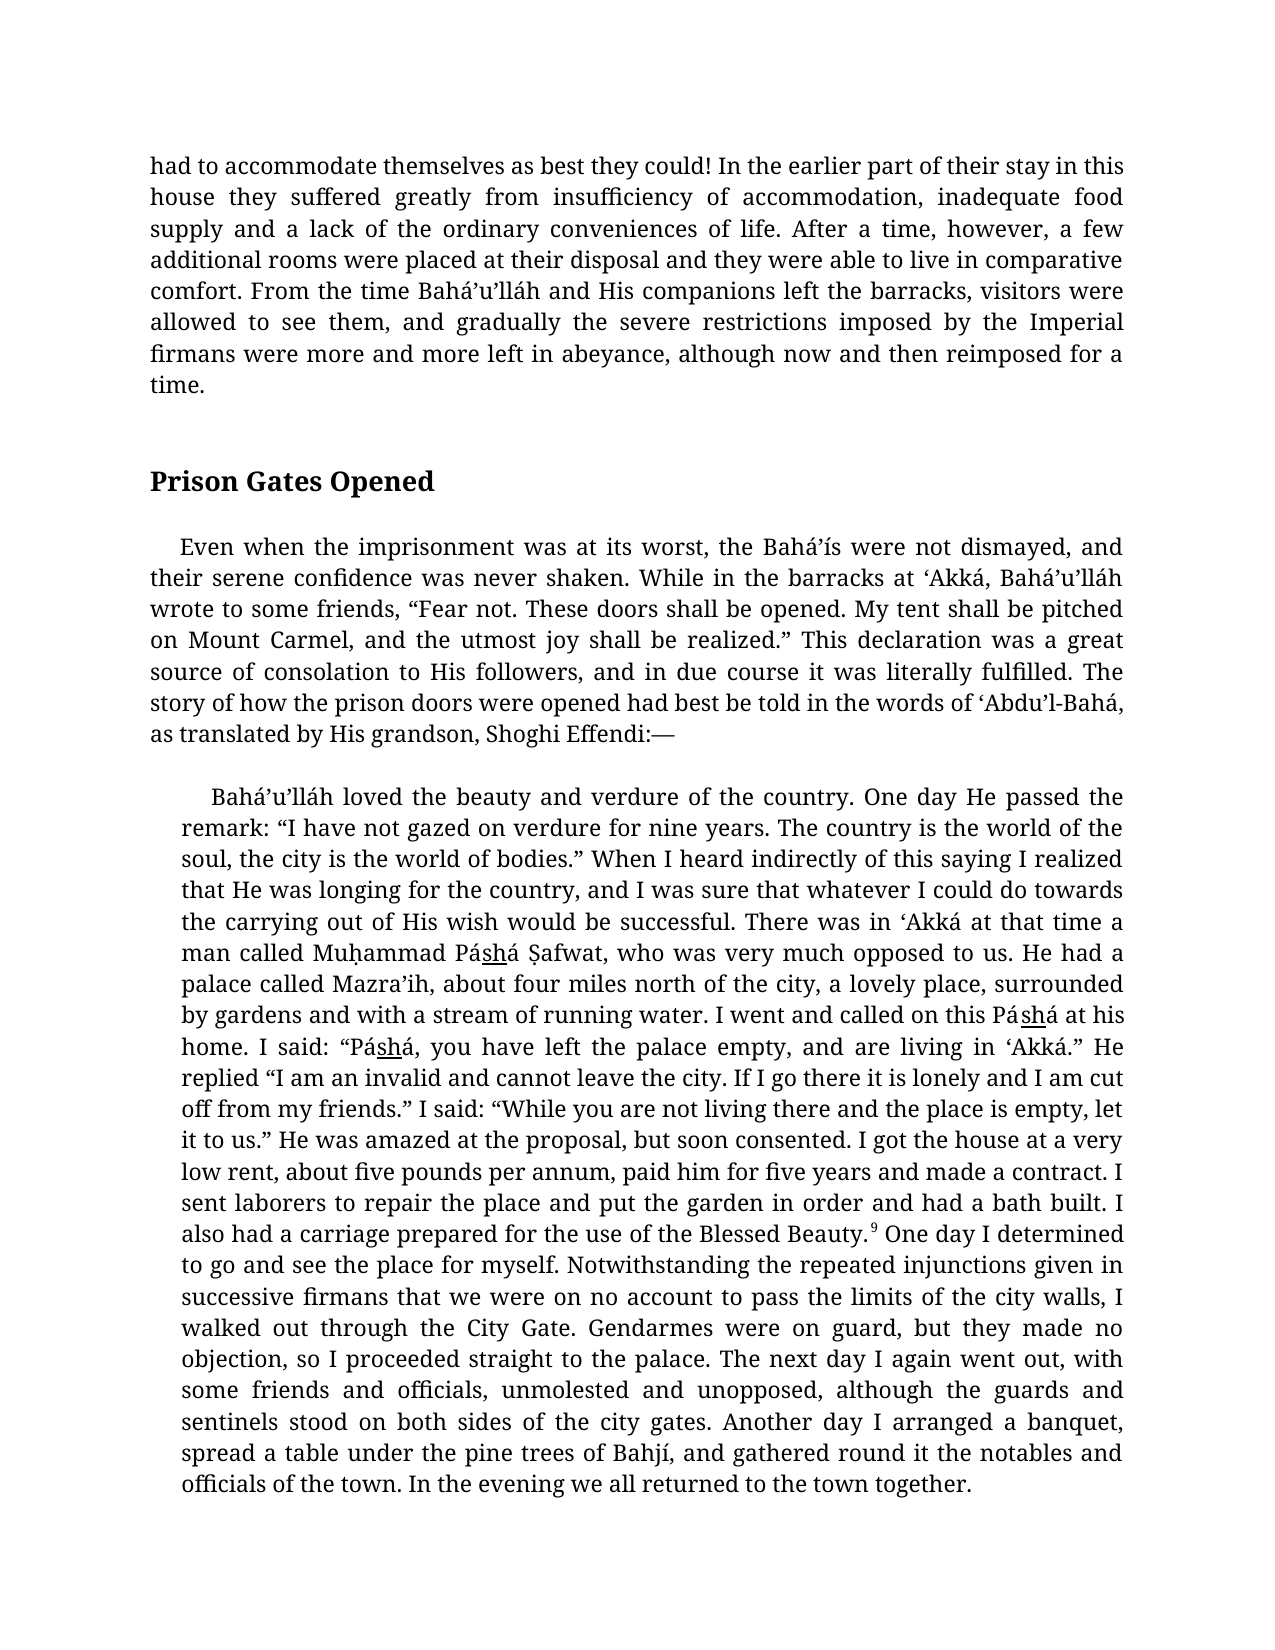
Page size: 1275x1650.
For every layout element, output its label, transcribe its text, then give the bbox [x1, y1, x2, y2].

text Even when the imprisonment was at its worst, the Bahá’ís were not dismayed, and their serene confidence was never shaken. While in the barracks at ‘Akká, Bahá’u’lláh wrote to some friends, “Fear not. These doors shall be opened. My tent shall be pitched on Mount Carmel, and the utmost joy shall be realized.” This declaration was a great source of consolation to His followers, and in due course it was literally fulfilled. The story of how the prison doors were opened had best be told in the words of ‘Abdu’l-Bahá, as translated by His grandson, Shoghi Effendi:— [150, 531, 1125, 749]
text Bahá’u’lláh loved the beauty and verdure of the country. One day He passed the remark: “I have not gazed on verdure for nine years. The country is the world of the soul, the city is the world of bodies.” When I heard indirectly of this saying I realized that He was longing for the country, and I was sure that whatever I could do towards the carrying out of His wish would be successful. There was in ‘Akká at that time a man called Muḥammad Páshá Ṣafwat, who was very much opposed to us. He had a palace called Mazra’ih, about four miles north of the city, a lovely place, surrounded by gardens and with a stream of running water. I went and called on this Páshá at his home. I said: “Páshá, you have left the palace empty, and are living in ‘Akká.” He replied “I am an invalid and cannot leave the city. If I go there it is lonely and I am cut off from my friends.” I said: “While you are not living there and the place is empty, let it to us.” He was amazed at the proposal, but soon consented. I got the house at a very low rent, about five pounds per annum, paid him for five years and made a contract. I sent laborers to repair the place and put the garden in order and had a bath built. I also had a carriage prepared for the use of the Blessed Beauty.9 One day I determined to go and see the place for myself. Notwithstanding the repeated injunctions given in successive firmans that we were on no account to pass the limits of the city walls, I walked out through the City Gate. Gendarmes were on guard, but they made no objection, so I proceeded straight to the palace. The next day I again went out, with some friends and officials, unmolested and unopposed, although the guards and sentinels stood on both sides of the city gates. Another day I arranged a banquet, spread a table under the pine trees of Bahjí, and gathered round it the notables and officials of the town. In the evening we all returned to the town together. [181, 781, 1125, 1499]
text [150, 150, 1125, 400]
